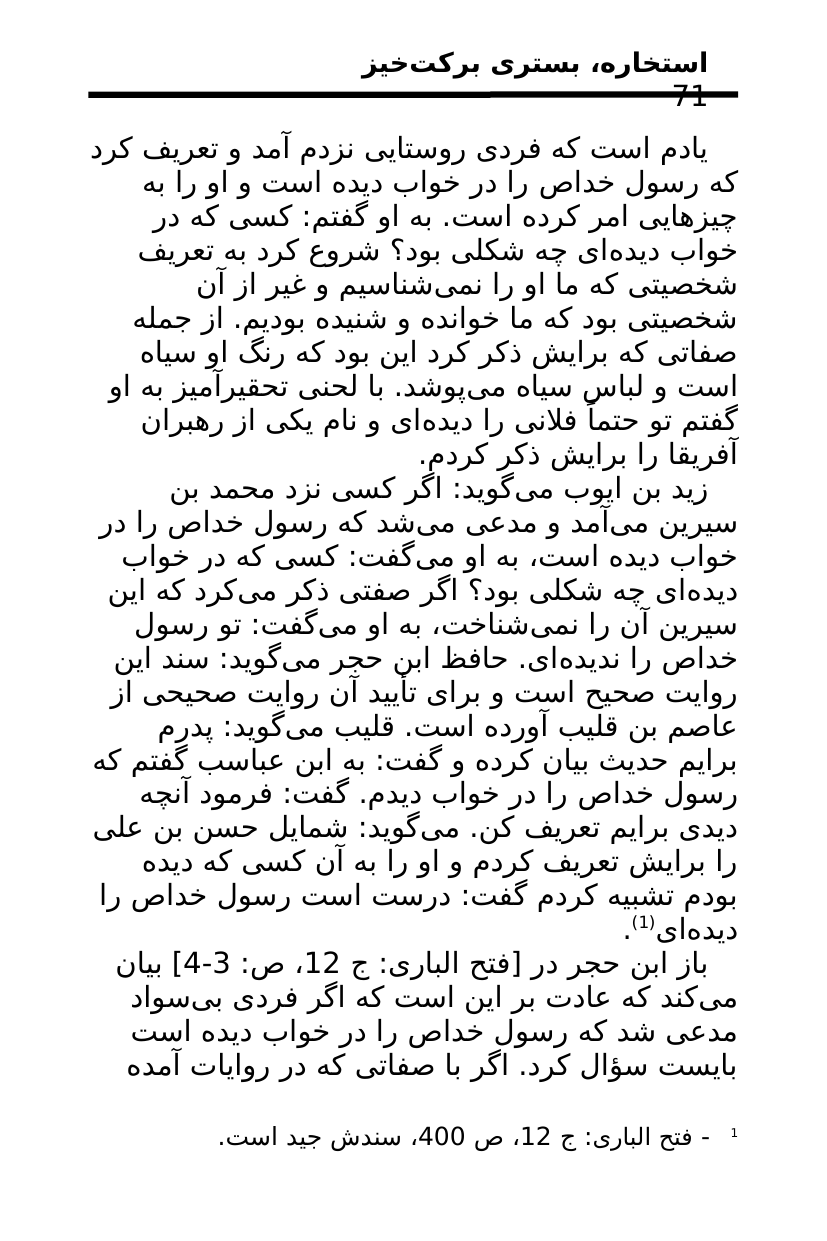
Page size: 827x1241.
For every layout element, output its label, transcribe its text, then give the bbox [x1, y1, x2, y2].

text یادم است که فردی روستایی نزدم آمد و تعریف کرد که رسول خداص را در خواب دیده است و او را به چیزهایی امر کرده است. به او گفتم: کسی که در خواب دیده‌ای چه شکلی بود؟ شروع کرد به تعریف شخصیتی که ما او را نمی‌شناسیم و غیر از آن شخصیتی بود که ما خوانده و شنیده بودیم. از جمله صفاتی که برایش ذکر کرد این بود که رنگ او سیاه است و لباس سیاه می‌پوشد. با لحنی تحقیرآمیز به او گفتم تو حتماً فلانی را دیده‌ای و نام یکی از رهبران آفریقا را برایش ذکر کردم. [89, 132, 738, 471]
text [89, 947, 738, 1082]
text زید بن ایوب می‌گوید: اگر کسی نزد محمد بن سیرین می‌آمد و مدعی می‌شد که رسول خداص را در خواب دیده است، به او می‌گفت: کسی که در خواب دیده‌ای چه شکلی بود؟ اگر صفتی ذکر می‌کرد که این سیرین آن را نمی‌شناخت، به او می‌گفت: تو رسول خداص را ندیده‌ای. حافظ ابن حجر می‌گوید: سند این روایت صحیح است و برای تأیید آن روایت صحیحی از عاصم بن قلیب آورده است. قلیب می‌گوید: پدرم برایم حدیث بیان کرده و گفت: به ابن عباسب گفتم که رسول خداص را در خواب دیدم. گفت: فرمود آنچه دیدی برایم تعریف کن. می‌گوید: شمایل حسن بن علی را برایش تعریف کردم و او را به آن کسی که دیده بودم تشبیه کردم گفت: درست است رسول خداص را دیده‌ای(). [89, 471, 738, 947]
